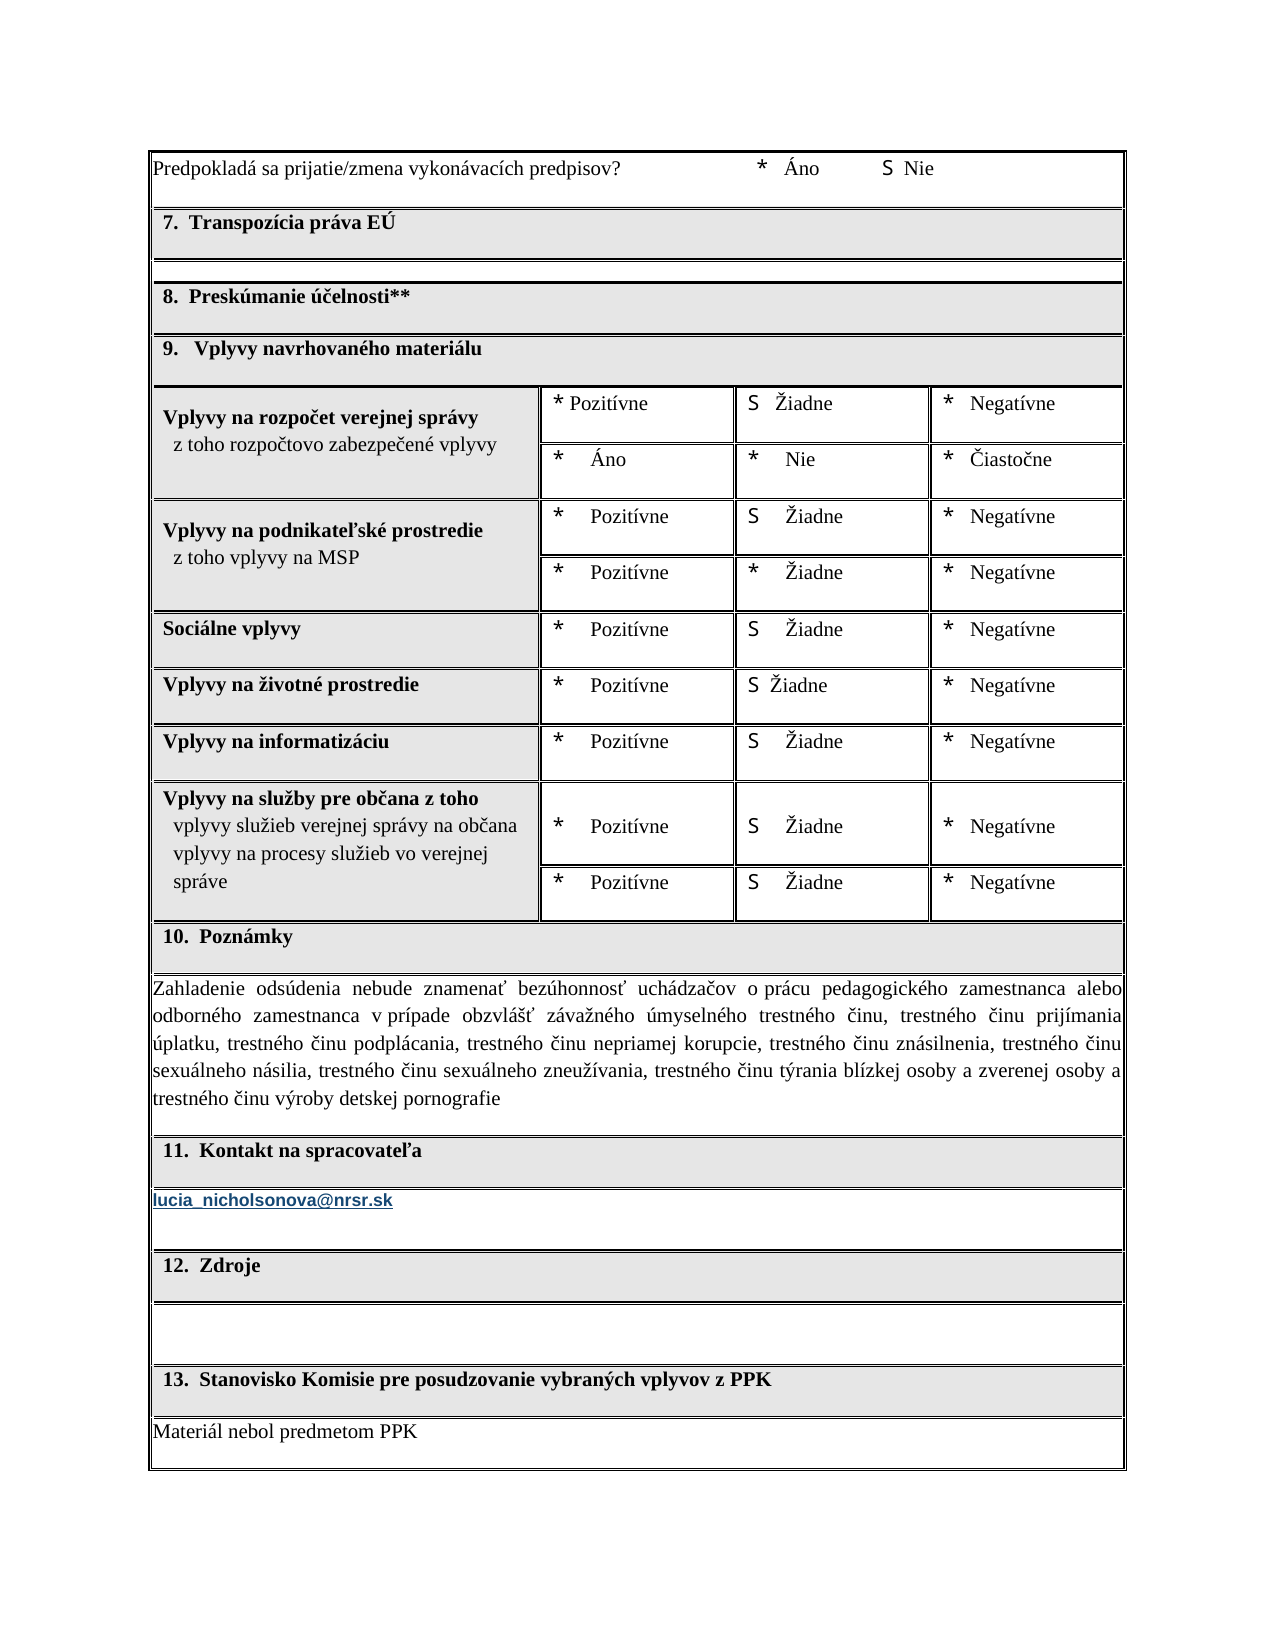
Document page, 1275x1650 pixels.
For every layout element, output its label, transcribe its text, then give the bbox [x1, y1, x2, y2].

table_cell * Pozitívne [542, 388, 733, 441]
table_cell * Čiastočne [932, 441, 1124, 498]
table_cell * Pozitívne [542, 727, 733, 779]
table_cell * Negatívne [930, 498, 1125, 554]
table_cell 9. Vplyvy navrhovaného materiálu [152, 333, 1124, 385]
table_cell * Pozitívne [542, 783, 733, 864]
table_cell * Nie [737, 445, 928, 498]
table_cell S Žiadne [737, 670, 928, 723]
table_cell * Negatívne [930, 667, 1125, 723]
table_cell * Áno [542, 445, 733, 498]
table_cell Predpokladá sa prijatie/zmena vykonávacích predpisov? * Áno S Nie [152, 153, 1123, 206]
table_cell Vplyvy na podnikateľské prostredie z toho vplyvy na MSP [150, 498, 540, 610]
table_cell S Žiadne [737, 783, 928, 864]
table_cell Vplyvy na rozpočet verejnej správy z toho rozpočtovo zabezpečené vplyvy [152, 385, 538, 498]
table_cell * Negatívne [932, 610, 1124, 667]
table_cell * Negatívne [932, 554, 1124, 610]
table_cell * Pozitívne [542, 558, 733, 610]
table_cell [152, 1301, 1124, 1364]
table_cell 7. Transpozícia práva EÚ [152, 206, 1124, 258]
table_cell S Žiadne [737, 727, 928, 779]
table_cell * Pozitívne [542, 868, 733, 920]
table_cell 12. Zdroje [152, 1249, 1124, 1301]
table_cell S Žiadne [737, 388, 928, 441]
table_cell Vplyvy na informatizáciu [152, 723, 538, 779]
table_cell * Pozitívne [542, 614, 733, 667]
table_cell 8. Preskúmanie účelnosti** [152, 281, 1123, 333]
table_cell lucia_nicholsonova@nrsr.sk [150, 1187, 1125, 1249]
table_cell [152, 258, 1124, 281]
table_cell Sociálne vplyvy [152, 610, 538, 667]
table_cell * Žiadne [737, 558, 928, 610]
table_cell * Pozitívne [542, 670, 733, 723]
table_cell * Negatívne [932, 864, 1124, 920]
table_cell Zahladenie odsúdenia nebude znamenať bezúhonnosť uchádzačov o prácu pedagogického zamestnanca alebo odborného zamestnanca v prípade obzvlášť závažného úmyselného trestného činu, trestného činu prijímania úplatku, trestného činu podplácania, trestného činu nepriamej korupcie, trestného činu znásilnenia, trestného činu sexuálneho násilia, trestného činu sexuálneho zneužívania, trestného činu týrania blízkej osoby a zverenej osoby a trestného činu výroby detskej pornografie [152, 973, 1124, 1135]
table_cell Vplyvy na životné prostredie [150, 667, 540, 723]
table_cell S Žiadne [737, 501, 928, 554]
table_cell Vplyvy na služby pre občana z toho vplyvy služieb verejnej správy na občana vplyvy na procesy služieb vo verejnej správe [152, 780, 538, 920]
table_cell * Negatívne [932, 385, 1123, 441]
table_cell 11. Kontakt na spracovateľa [150, 1135, 1125, 1187]
table_cell S Žiadne [737, 868, 928, 920]
table_cell 10. Poznámky [152, 920, 1124, 972]
table_cell * Pozitívne [542, 501, 733, 554]
table_cell * Negatívne [932, 723, 1124, 779]
table_cell S Žiadne [737, 614, 928, 667]
table_cell Materiál nebol predmetom PPK [150, 1416, 1125, 1468]
table_cell 13. Stanovisko Komisie pre posudzovanie vybraných vplyvov z PPK [150, 1364, 1125, 1416]
table_cell * Negatívne [932, 780, 1124, 864]
